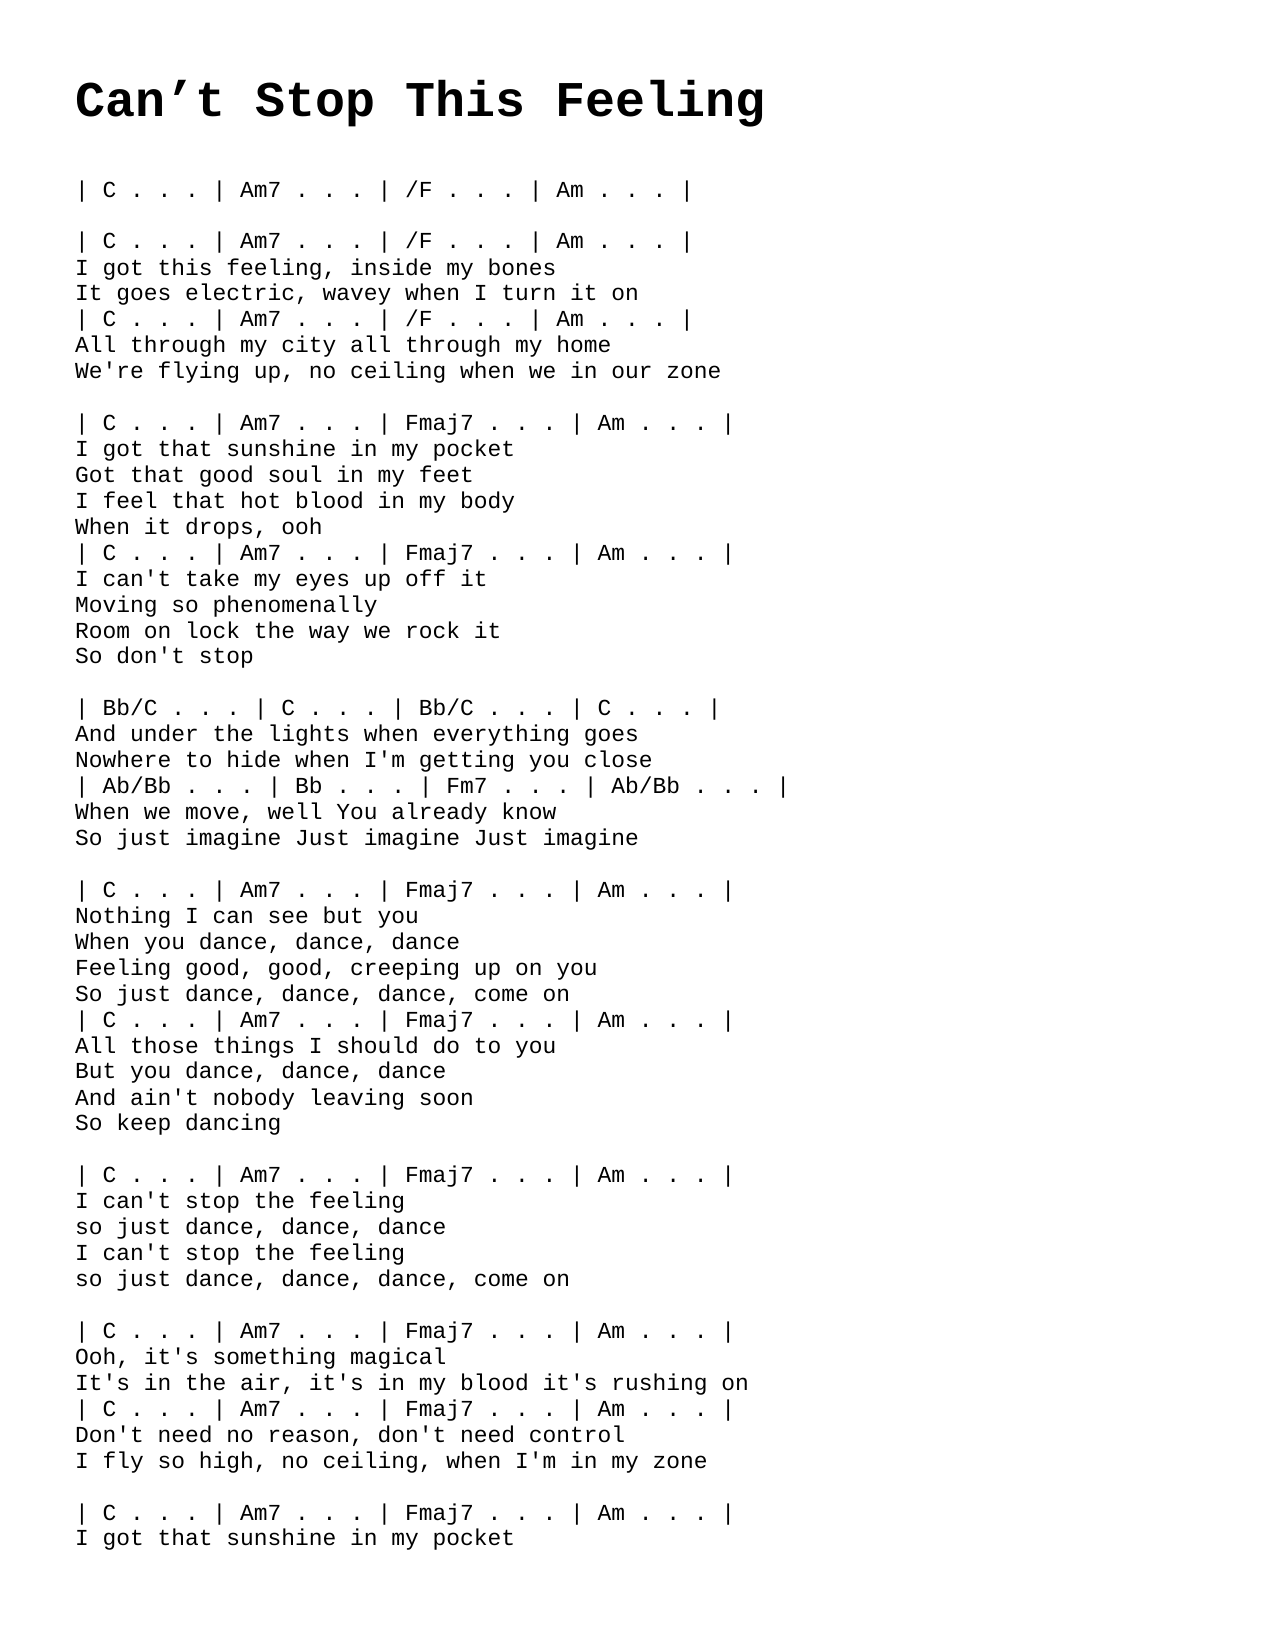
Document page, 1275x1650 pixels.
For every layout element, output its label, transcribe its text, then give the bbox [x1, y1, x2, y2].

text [75, 1397, 1200, 1423]
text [75, 1501, 1200, 1527]
text And ain't nobody leaving soon [75, 1086, 1200, 1112]
text I can't stop the feeling [75, 1241, 1200, 1267]
text So don't stop [75, 645, 1200, 671]
text Got that good soul in my feet [75, 463, 1200, 489]
text So just imagine Just imagine Just imagine [75, 826, 1200, 852]
text | Bb/C . . . | C . . . | Bb/C . . . | C . . . | [75, 697, 1200, 723]
text I fly so high, no ceiling, when I'm in my zone [75, 1449, 1200, 1475]
text so just dance, dance, dance, come on [75, 1267, 1200, 1293]
text When you dance, dance, dance [75, 930, 1200, 956]
text I got that sunshine in my pocket [75, 437, 1200, 463]
text I feel that hot blood in my body [75, 489, 1200, 515]
text Feeling good, good, creeping up on you [75, 956, 1200, 982]
text We're flying up, no ceiling when we in our zone [75, 359, 1200, 386]
text So just dance, dance, dance, come on [75, 982, 1200, 1008]
text | C . . . | Am7 . . . | Fmaj7 . . . | Am . . . | [75, 411, 1200, 437]
text Can’t Stop This Feeling [75, 75, 1200, 132]
text Don't need no reason, don't need control [75, 1423, 1200, 1449]
text But you dance, dance, dance [75, 1060, 1200, 1086]
text All those things I should do to you [75, 1034, 1200, 1060]
text | C . . . | Am7 . . . | /F . . . | Am . . . | [75, 178, 1200, 204]
text | C . . . | Am7 . . . | Fmaj7 . . . | Am . . . | [75, 1164, 1200, 1189]
text It goes electric, wavey when I turn it on [75, 282, 1200, 308]
text | C . . . | Am7 . . . | /F . . . | Am . . . | [75, 230, 1200, 256]
text It's in the air, it's in my blood it's rushing on [75, 1371, 1200, 1397]
text | C . . . | Am7 . . . | Fmaj7 . . . | Am . . . | [75, 1008, 1200, 1034]
text So keep dancing [75, 1112, 1200, 1138]
text And under the lights when everything goes [75, 723, 1200, 749]
text All through my city all through my home [75, 334, 1200, 359]
text | Ab/Bb . . . | Bb . . . | Fm7 . . . | Ab/Bb . . . | [75, 774, 1200, 801]
text Ooh, it's something magical [75, 1345, 1200, 1371]
text I can't stop the feeling [75, 1189, 1200, 1216]
text I got this feeling, inside my bones [75, 256, 1200, 282]
text I got that sunshine in my pocket [75, 1527, 1200, 1553]
text so just dance, dance, dance [75, 1216, 1200, 1241]
text When we move, well You already know [75, 801, 1200, 826]
text I can't take my eyes up off it [75, 567, 1200, 593]
text Nowhere to hide when I'm getting you close [75, 749, 1200, 774]
text | C . . . | Am7 . . . | Fmaj7 . . . | Am . . . | [75, 541, 1200, 567]
text Room on lock the way we rock it [75, 619, 1200, 645]
text When it drops, ooh [75, 515, 1200, 541]
text | C . . . | Am7 . . . | Fmaj7 . . . | Am . . . | [75, 878, 1200, 904]
text Moving so phenomenally [75, 593, 1200, 619]
text Nothing I can see but you [75, 904, 1200, 930]
text | C . . . | Am7 . . . | Fmaj7 . . . | Am . . . | [75, 1319, 1200, 1345]
text | C . . . | Am7 . . . | /F . . . | Am . . . | [75, 308, 1200, 334]
